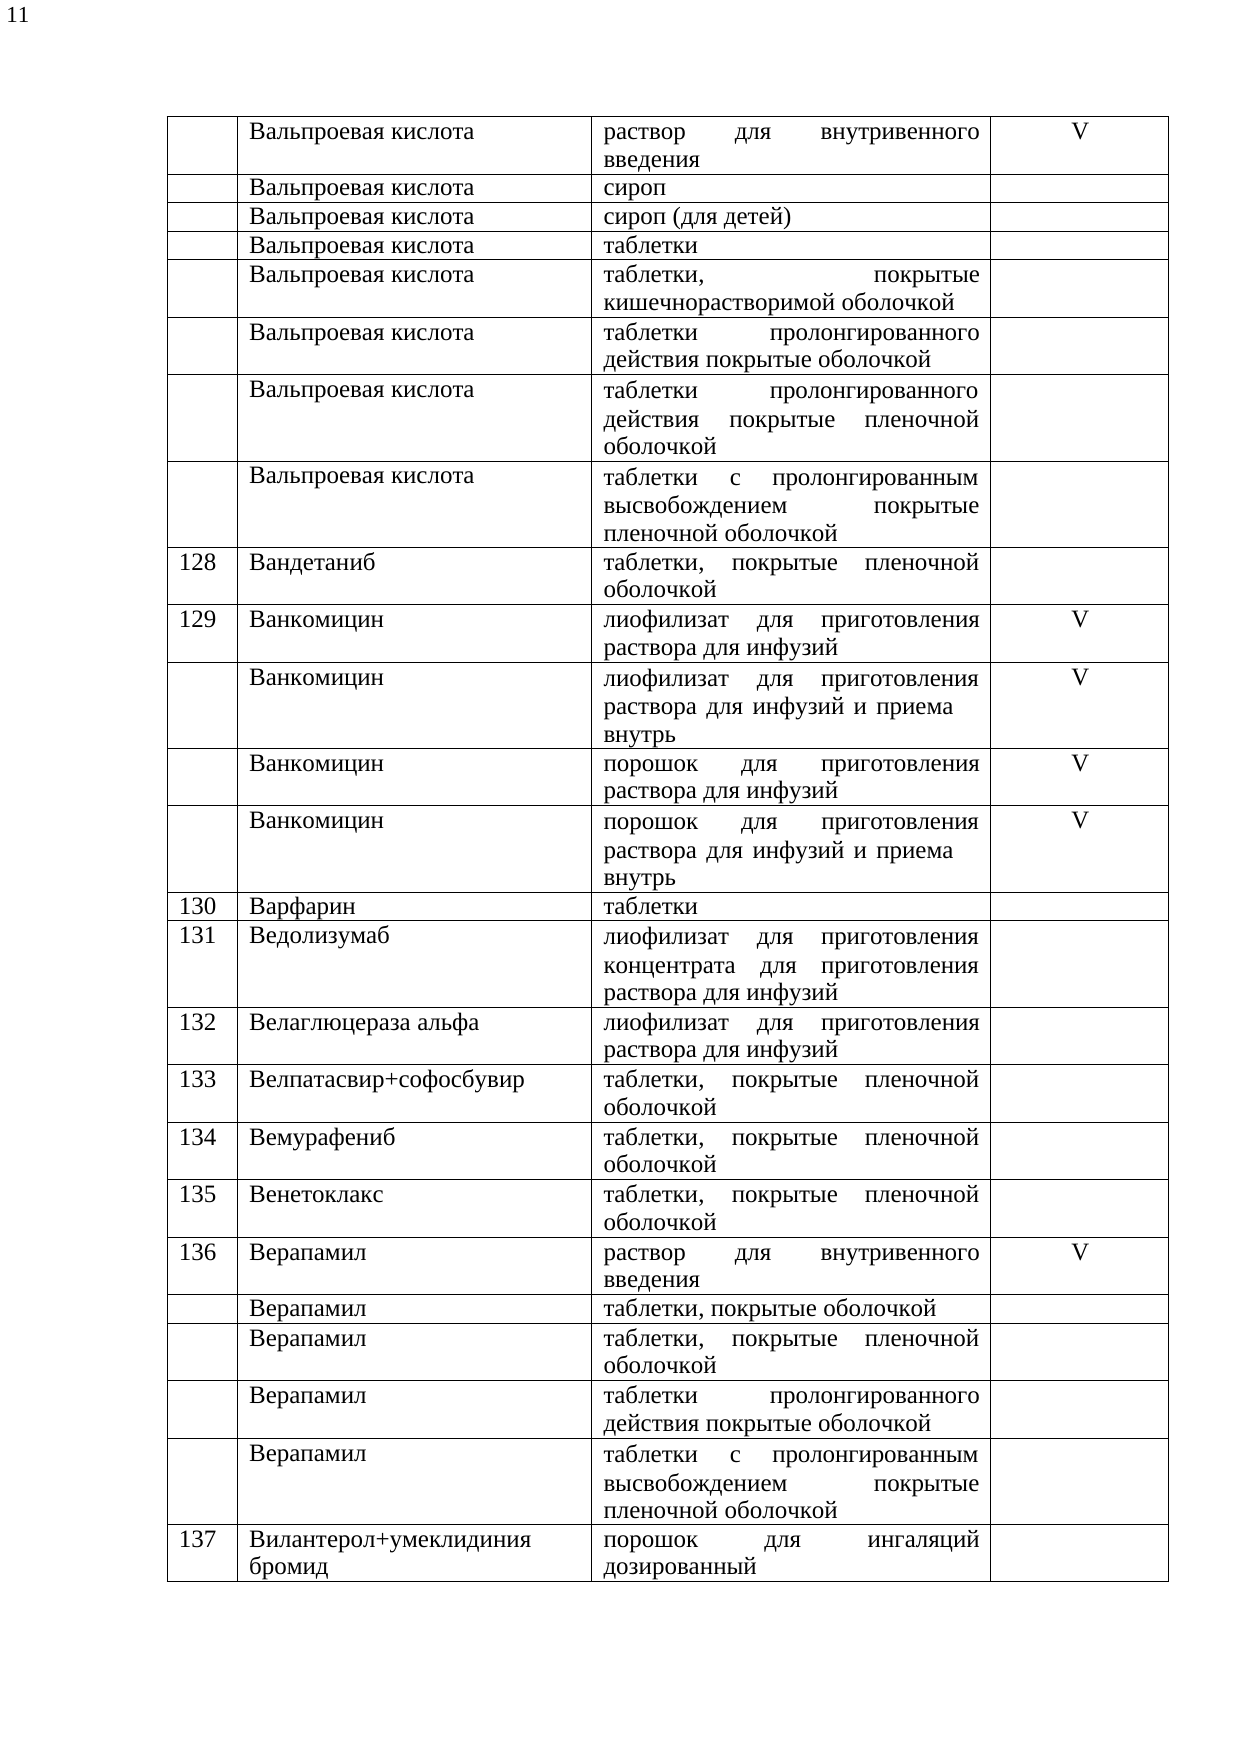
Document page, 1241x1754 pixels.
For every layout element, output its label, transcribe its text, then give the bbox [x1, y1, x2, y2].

table_cell Верапамил [238, 1381, 591, 1438]
table_cell [991, 1324, 1168, 1380]
table_cell [168, 749, 237, 805]
table_cell порошок для приготовления раствора для инфузий и приема внутрь [592, 806, 990, 892]
table_cell [168, 1295, 237, 1323]
table_cell [168, 232, 237, 259]
table_cell Вальпроевая кислота [238, 260, 591, 317]
table_cell лиофилизат для приготовления раствора для инфузий [592, 605, 990, 662]
table_cell [991, 1065, 1168, 1122]
table_cell V [991, 1238, 1168, 1294]
table_cell Вилантерол+умеклидиния бромид [238, 1525, 591, 1581]
table_cell сироп [592, 175, 990, 202]
table_cell [168, 260, 237, 317]
table_cell Вальпроевая кислота [238, 375, 591, 461]
table_cell 134 [168, 1123, 237, 1179]
table_cell [991, 375, 1168, 461]
table_header раствор для внутривенного введения [592, 117, 990, 174]
table_cell [991, 203, 1168, 231]
table_cell Велаглюцераза альфа [238, 1008, 591, 1064]
table_cell раствор для внутривенного введения [592, 1238, 990, 1294]
table_cell [991, 1295, 1168, 1323]
table_cell Верапамил [238, 1238, 591, 1294]
table_cell Варфарин [238, 893, 591, 920]
table_header [168, 117, 237, 174]
table_cell сироп (для детей) [592, 203, 990, 231]
table_cell [991, 1123, 1168, 1179]
table_cell таблетки, покрытые кишечнорастворимой оболочкой [592, 260, 990, 317]
table_cell [991, 175, 1168, 202]
table_cell [991, 462, 1168, 547]
table_cell таблетки, покрытые пленочной оболочкой [592, 1180, 990, 1237]
table_cell [168, 1381, 237, 1438]
table_cell V [991, 663, 1168, 748]
table_cell [991, 1180, 1168, 1237]
table_cell Ванкомицин [238, 663, 591, 748]
table_cell Вальпроевая кислота [238, 175, 591, 202]
table_cell лиофилизат для приготовления концентрата для приготовления раствора для инфузий [592, 921, 990, 1007]
table_cell 137 [168, 1525, 237, 1581]
table_cell [991, 893, 1168, 920]
table_header V [991, 117, 1168, 174]
table_cell [168, 663, 237, 748]
table_cell V [991, 806, 1168, 892]
table_cell V [991, 605, 1168, 662]
table_cell Вандетаниб [238, 548, 591, 604]
table_cell [168, 318, 237, 374]
table_cell таблетки, покрытые пленочной оболочкой [592, 1065, 990, 1122]
table_cell 131 [168, 921, 237, 1007]
table_cell Верапамил [238, 1439, 591, 1524]
table_cell [168, 806, 237, 892]
table_cell таблетки [592, 232, 990, 259]
table_cell [168, 1324, 237, 1380]
table_cell порошок для приготовления раствора для инфузий [592, 749, 990, 805]
table_cell [991, 548, 1168, 604]
table_cell [991, 318, 1168, 374]
table_cell Вальпроевая кислота [238, 462, 591, 547]
table_cell 135 [168, 1180, 237, 1237]
table_cell [991, 921, 1168, 1007]
table_cell [991, 260, 1168, 317]
table_cell [991, 1525, 1168, 1581]
table_cell 129 [168, 605, 237, 662]
table_cell 128 [168, 548, 237, 604]
table_cell Вальпроевая кислота [238, 203, 591, 231]
table_cell [991, 1381, 1168, 1438]
table_cell Верапамил [238, 1324, 591, 1380]
table_cell таблетки, покрытые пленочной оболочкой [592, 1324, 990, 1380]
table_cell Вемурафениб [238, 1123, 591, 1179]
table_cell Верапамил [238, 1295, 591, 1323]
table_cell таблетки пролонгированного действия покрытые оболочкой [592, 1381, 990, 1438]
table_cell [991, 232, 1168, 259]
table_cell [168, 462, 237, 547]
table_cell лиофилизат для приготовления раствора для инфузий и приема внутрь [592, 663, 990, 748]
table_cell лиофилизат для приготовления раствора для инфузий [592, 1008, 990, 1064]
table_header Вальпроевая кислота [238, 117, 591, 174]
table_cell Вальпроевая кислота [238, 232, 591, 259]
table_cell таблетки, покрытые пленочной оболочкой [592, 548, 990, 604]
table_cell таблетки пролонгированного действия покрытые пленочной оболочкой [592, 375, 990, 461]
table_cell [168, 375, 237, 461]
table_cell таблетки [592, 893, 990, 920]
table_cell Велпатасвир+софосбувир [238, 1065, 591, 1122]
table_cell Венетоклакс [238, 1180, 591, 1237]
table_cell таблетки пролонгированного действия покрытые оболочкой [592, 318, 990, 374]
table_cell Ванкомицин [238, 806, 591, 892]
table_cell [168, 1439, 237, 1524]
table_cell Ванкомицин [238, 605, 591, 662]
table_cell 133 [168, 1065, 237, 1122]
table_cell таблетки, покрытые пленочной оболочкой [592, 1123, 990, 1179]
table_cell [168, 203, 237, 231]
table_cell [991, 1439, 1168, 1524]
table_cell Вальпроевая кислота [238, 318, 591, 374]
table_cell таблетки с пролонгированным высвобождением покрытые пленочной оболочкой [592, 462, 990, 547]
table_cell [991, 1008, 1168, 1064]
table_cell Ванкомицин [238, 749, 591, 805]
table_cell 136 [168, 1238, 237, 1294]
table_cell Ведолизумаб [238, 921, 591, 1007]
table_cell таблетки, покрытые оболочкой [592, 1295, 990, 1323]
table_cell 132 [168, 1008, 237, 1064]
table_cell V [991, 749, 1168, 805]
table_cell 130 [168, 893, 237, 920]
table_cell [168, 175, 237, 202]
table_cell порошок для ингаляций дозированный [592, 1525, 990, 1581]
table_cell таблетки с пролонгированным высвобождением покрытые пленочной оболочкой [592, 1439, 990, 1524]
